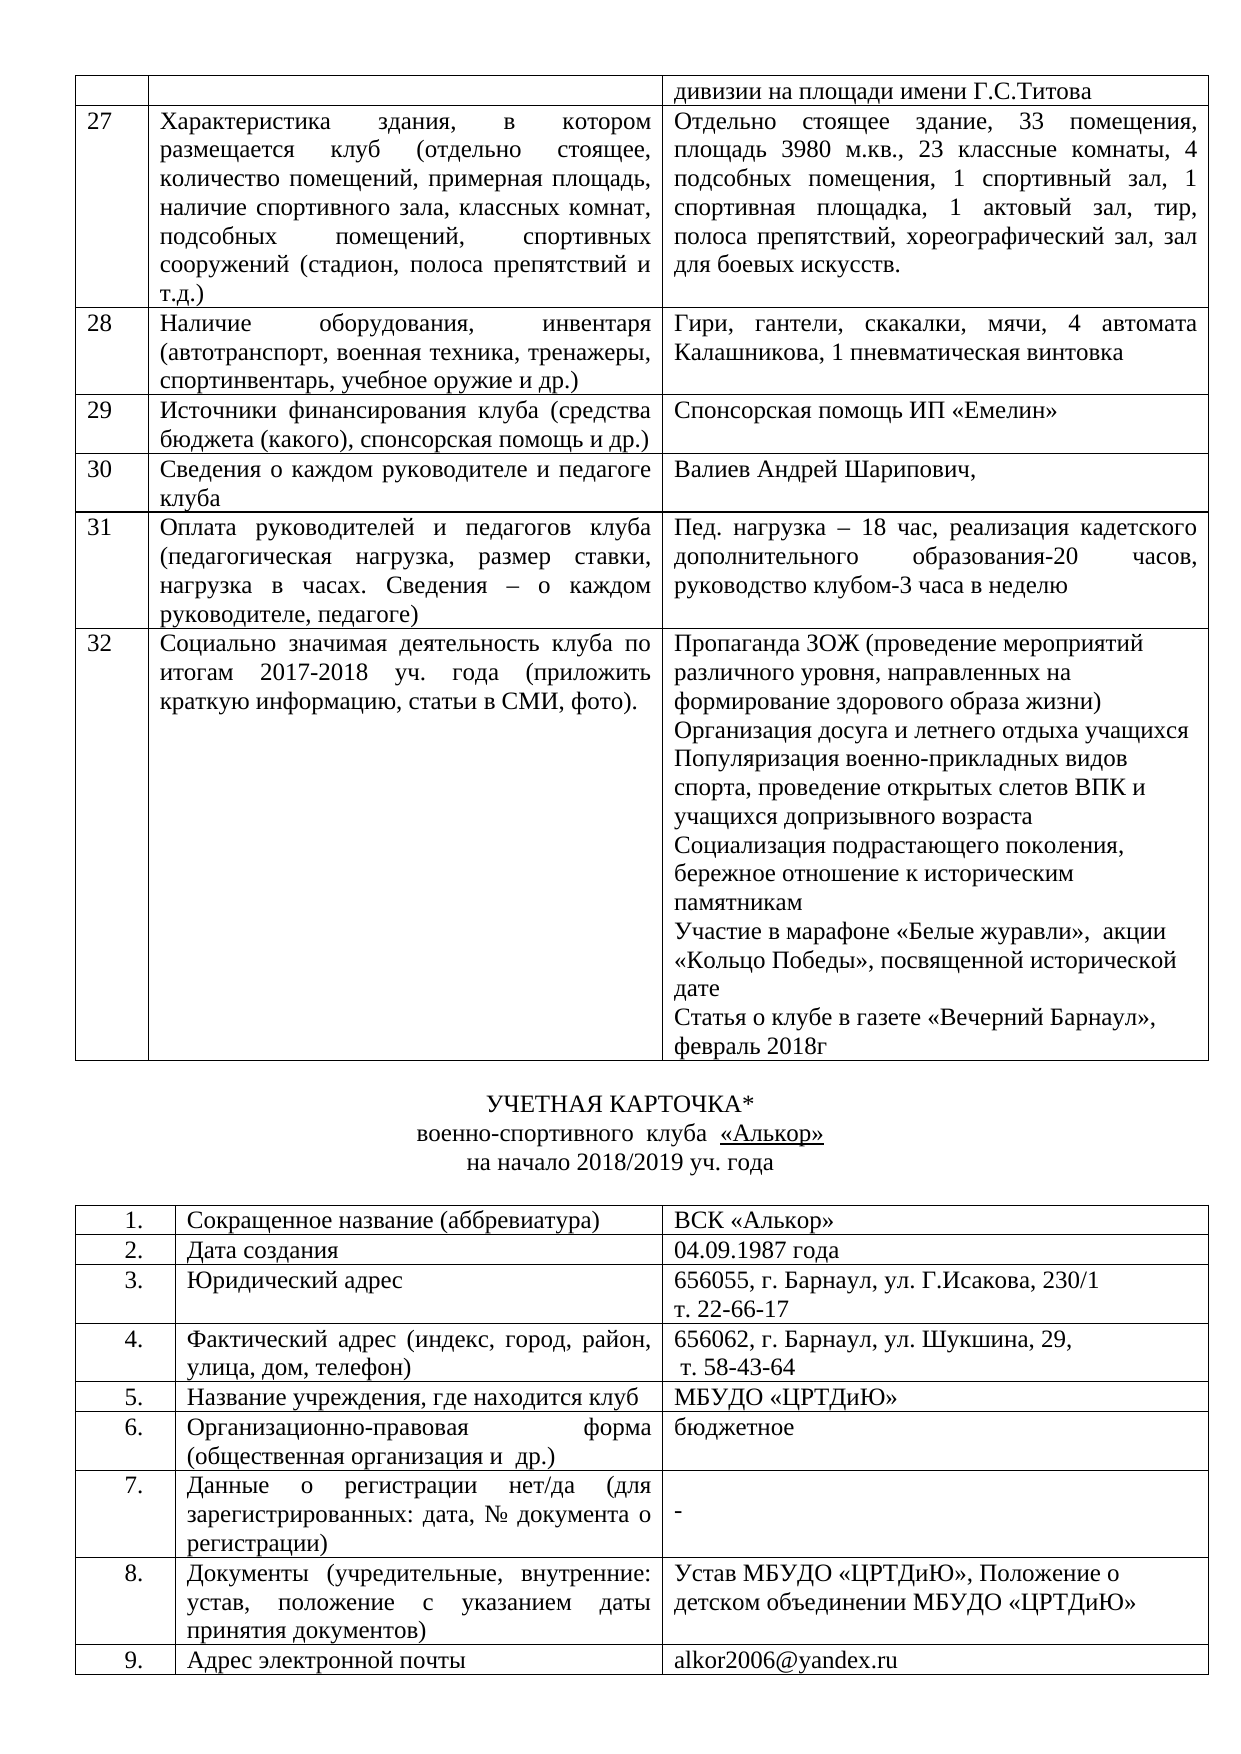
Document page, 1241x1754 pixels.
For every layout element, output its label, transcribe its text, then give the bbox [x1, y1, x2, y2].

table_cell МБУДО «ЦРТДиЮ» [663, 1382, 1208, 1411]
table_cell Оплата руководителей и педагогов клуба (педагогическая нагрузка, размер ставки, нагрузка в часах. Сведения – о каждом руководителе, педагоге) [149, 513, 662, 627]
table_cell [76, 1412, 175, 1469]
table_header [76, 1206, 175, 1234]
table_cell Сведения о каждом руководителе и педагоге клуба [149, 454, 662, 511]
table_cell [76, 1558, 175, 1644]
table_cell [663, 76, 1208, 105]
table_header ВСК «Алькор» [663, 1206, 1208, 1234]
table_cell Социально значимая деятельность клуба по итогам 2017-2018 уч. года (приложить краткую информацию, статьи в СМИ, фото). [149, 629, 662, 1060]
text военно-спортивного клуба «Алькор» [75, 1118, 1165, 1147]
table_cell 04.09.1987 года [663, 1235, 1208, 1264]
table_cell 26 [76, 76, 148, 105]
table_cell [76, 1382, 175, 1411]
table_cell 30 [76, 454, 148, 511]
table_cell Дата создания [176, 1235, 662, 1264]
table_cell Спонсорская помощь ИП «Емелин» [663, 395, 1208, 453]
table_cell [76, 1645, 175, 1674]
table_cell alkor2006@yandex.ru [663, 1645, 1208, 1674]
table_header Сокращенное название (аббревиатура) [176, 1206, 662, 1234]
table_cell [149, 76, 662, 105]
table_cell - [663, 1471, 1208, 1557]
table_cell 32 [76, 629, 148, 1060]
table_cell [76, 1471, 175, 1557]
table_cell 31 [76, 513, 148, 627]
text УЧЕТНАЯ КАРТОЧКА* [75, 1089, 1165, 1118]
table_cell Данные о регистрации нет/да (для зарегистрированных: дата, № документа о регистрации) [176, 1471, 662, 1557]
table_cell 656062, г. Барнаул, ул. Шукшина, 29, т. 58-43-64 [663, 1324, 1208, 1381]
table_cell Характеристика здания, в котором размещается клуб (отдельно стоящее, количество помещений, примерная площадь, наличие спортивного зала, классных комнат, подсобных помещений, спортивных сооружений (стадион, полоса препятствий и т.д.) [149, 106, 662, 307]
table_cell Пропаганда ЗОЖ (проведение мероприятий различного уровня, направленных на формирование здорового образа жизни) Организация досуга и летнего отдыха учащихся Популяризация военно-прикладных видов спорта, проведение открытых слетов ВПК и учащихся допризывного возраста Социализация подрастающего поколения, бережное отношение к историческим памятникам Участие в марафоне «Белые журавли», акции «Кольцо Победы», посвященной исторической дате Статья о клубе в газете «Вечерний Барнаул», февраль 2018г [663, 629, 1208, 1060]
table_cell Гири, гантели, скакалки, мячи, 4 автомата Калашникова, 1 пневматическая винтовка [663, 308, 1208, 394]
table_cell Отдельно стоящее здание, 33 помещения, площадь 3980 м.кв., 23 классные комнаты, 4 подсобных помещения, 1 спортивный зал, 1 спортивная площадка, 1 актовый зал, тир, полоса препятствий, хореографический зал, зал для боевых искусств. [663, 106, 1208, 307]
table_cell 28 [76, 308, 148, 394]
table_cell Адрес электронной почты [176, 1645, 662, 1674]
table_cell [76, 1235, 175, 1264]
table_cell Источники финансирования клуба (средства бюджета (какого), спонсорская помощь и др.) [149, 395, 662, 453]
table_cell Наличие оборудования, инвентаря (автотранспорт, военная техника, тренажеры, спортинвентарь, учебное оружие и др.) [149, 308, 662, 394]
table_cell 29 [76, 395, 148, 453]
table_cell Название учреждения, где находится клуб [176, 1382, 662, 1411]
table_cell Документы (учредительные, внутренние: устав, положение с указанием даты принятия документов) [176, 1558, 662, 1644]
text на начало 2018/2019 уч. года [75, 1147, 1165, 1176]
table_cell Фактический адрес (индекс, город, район, улица, дом, телефон) [176, 1324, 662, 1381]
table_cell Валиев Андрей Шарипович, [663, 454, 1208, 511]
table_cell Юридический адрес [176, 1265, 662, 1323]
table_cell Пед. нагрузка – 18 час, реализация кадетского дополнительного образования-20 часов, руководство клубом-3 часа в неделю [663, 513, 1208, 627]
table_cell [76, 1265, 175, 1323]
table_cell бюджетное [663, 1412, 1208, 1469]
table_cell 27 [76, 106, 148, 307]
table_cell Организационно-правовая форма (общественная организация и др.) [176, 1412, 662, 1469]
table_cell Устав МБУДО «ЦРТДиЮ», Положение о детском объединении МБУДО «ЦРТДиЮ» [663, 1558, 1208, 1644]
table_cell [76, 1324, 175, 1381]
table_cell 656055, г. Барнаул, ул. Г.Исакова, 230/1 т. 22-66-17 [663, 1265, 1208, 1323]
